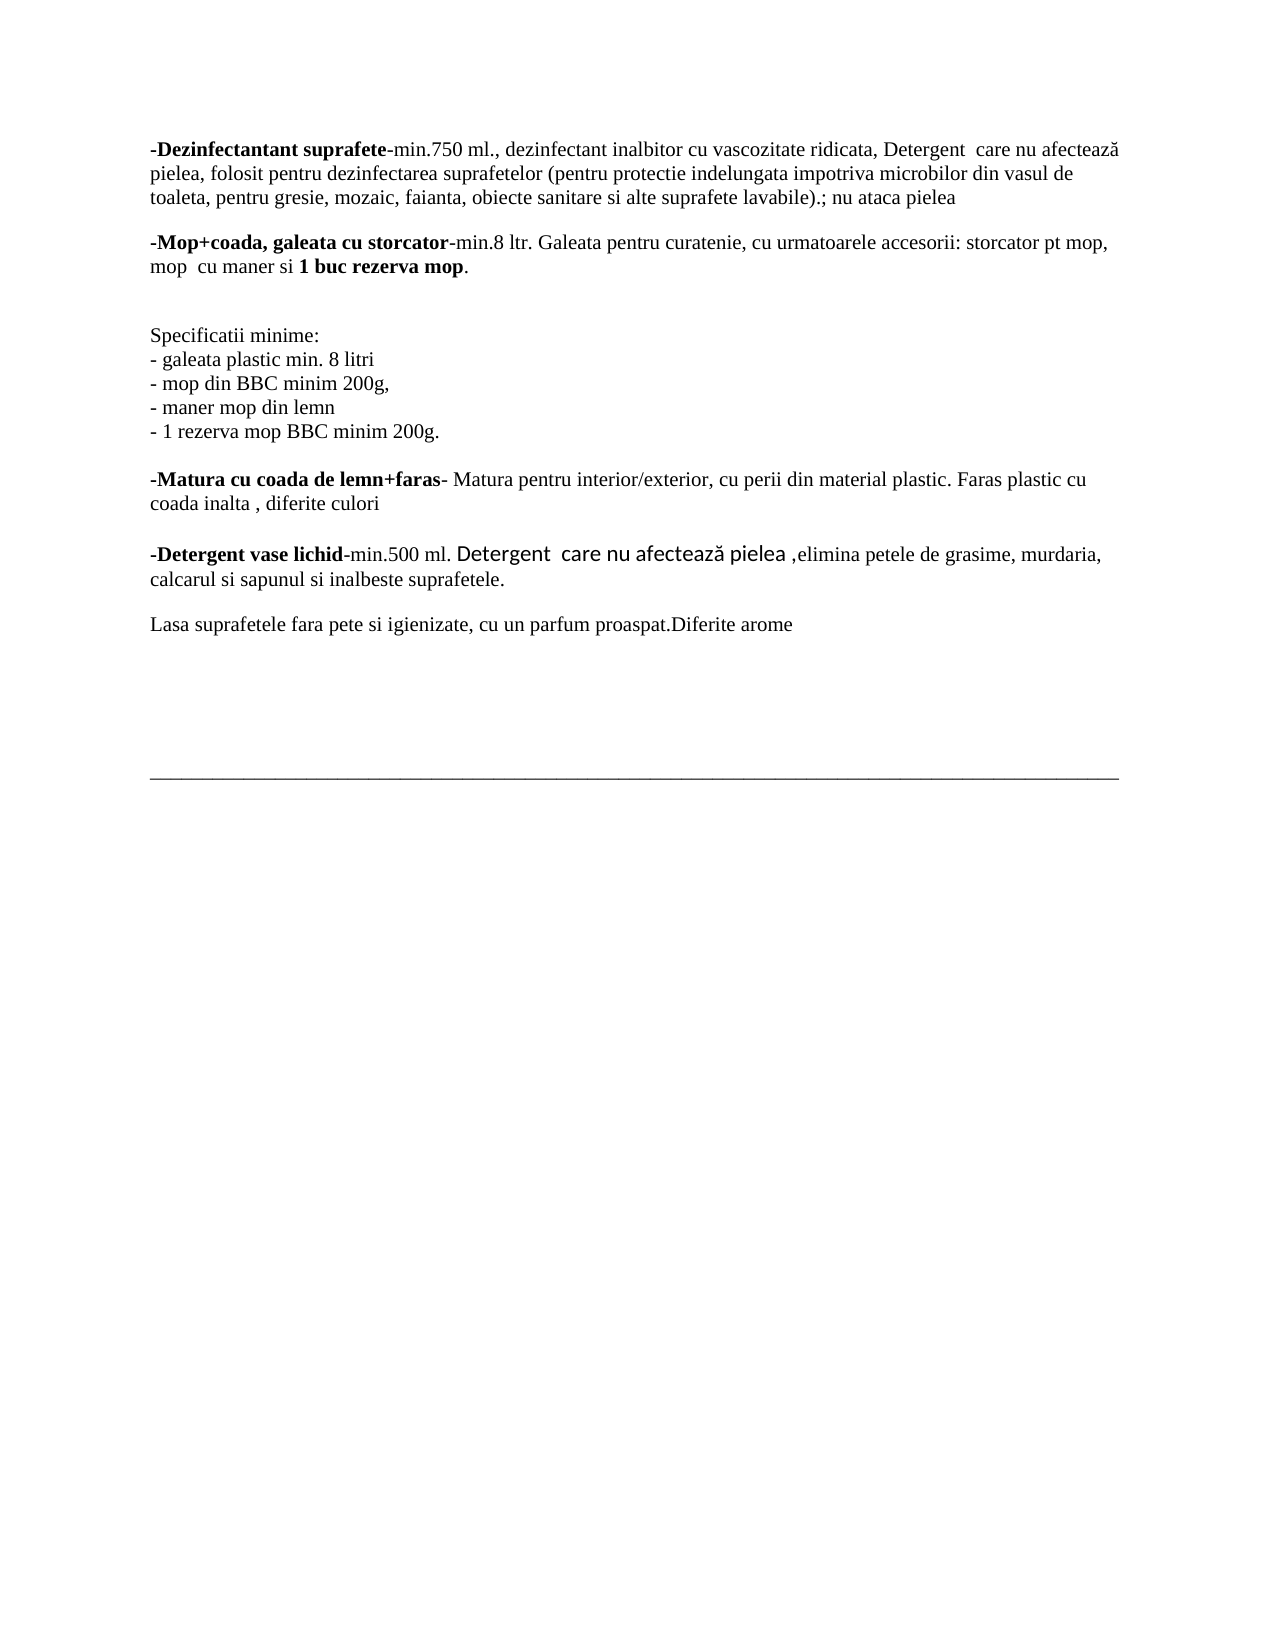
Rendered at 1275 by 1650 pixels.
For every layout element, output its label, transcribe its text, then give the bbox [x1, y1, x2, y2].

text _____________________________________________________________________________________________ [150, 757, 1125, 782]
text - 1 rezerva mop BBC minim 200g. [150, 419, 1125, 443]
text -Mop+coada, galeata cu storcator-min.8 ltr. Galeata pentru curatenie, cu urmatoarele accesorii: storcator pt mop, mop cu maner si 1 buc rezerva mop. [150, 230, 1125, 278]
text -Detergent vase lichid-min.500 ml. Detergent care nu afectează pielea ,elimina petele de grasime, murdaria, calcarul si sapunul si inalbeste suprafetele. [150, 539, 1125, 591]
text Lasa suprafetele fara pete si igienizate, cu un parfum proaspat.Diferite arome [150, 612, 1125, 636]
text - maner mop din lemn [150, 395, 1125, 419]
text -Matura cu coada de lemn+faras- Matura pentru interior/exterior, cu perii din material plastic. Faras plastic cu coada inalta , diferite culori [150, 467, 1125, 515]
text Specificatii minime: [150, 323, 1125, 347]
text - galeata plastic min. 8 litri [150, 347, 1125, 371]
text - mop din BBC minim 200g, [150, 371, 1125, 395]
text -Dezinfectantant suprafete-min.750 ml., dezinfectant inalbitor cu vascozitate ridicata, Detergent care nu afectează pielea, folosit pentru dezinfectarea suprafetelor (pentru protectie indelungata impotriva microbilor din vasul de toaleta, pentru gresie, mozaic, faianta, obiecte sanitare si alte suprafete lavabile).; nu ataca pielea [150, 137, 1125, 209]
